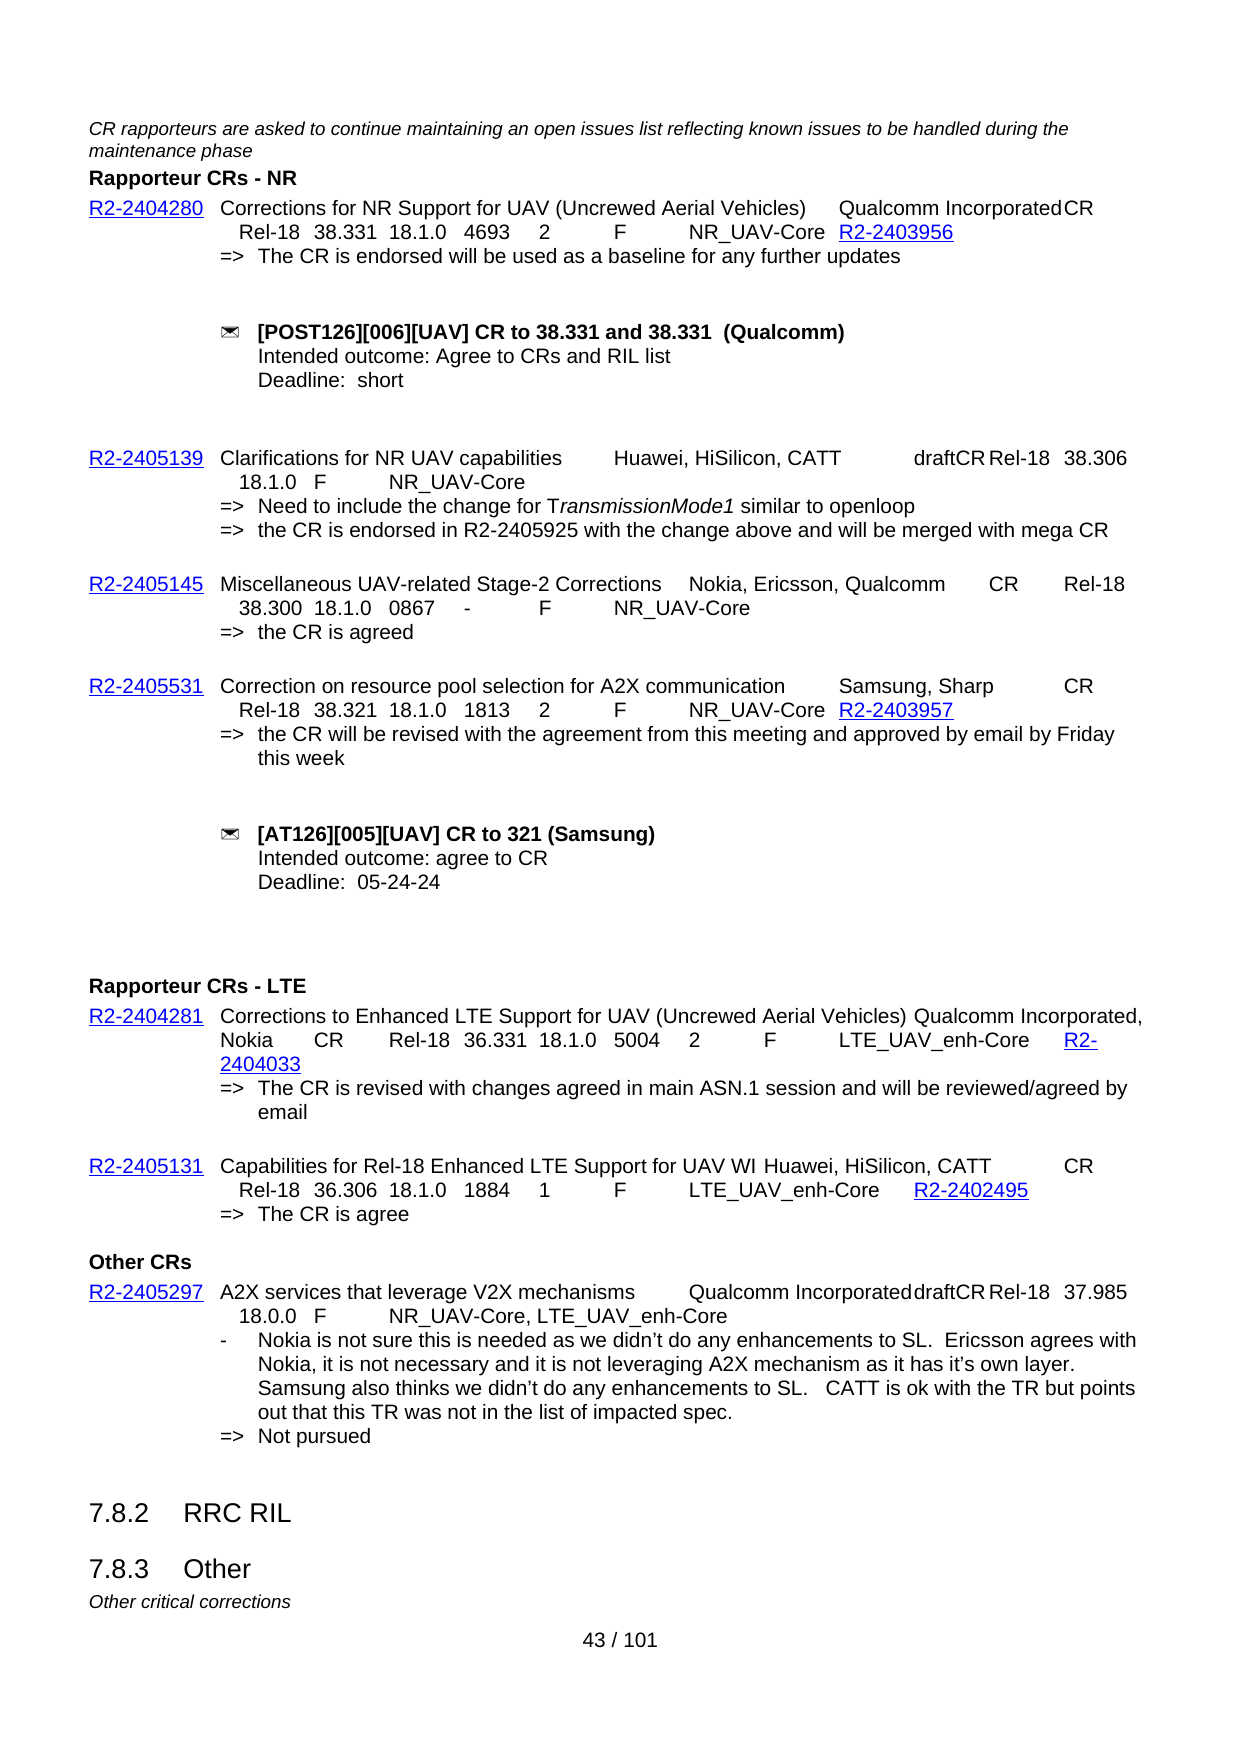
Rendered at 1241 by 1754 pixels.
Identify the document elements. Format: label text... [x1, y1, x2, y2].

title R2-2405531 Correction on resource pool selection for A2X communication Samsung, Sharp CR Rel-18 38.321 18.1.0 1813 2 F NR_UAV-Core R2-2403957 [89, 674, 1152, 722]
text => Need to include the change for TransmissionMode1 similar to openloop [220, 494, 1152, 518]
text Rapporteur CRs - LTE [89, 974, 1152, 998]
text [AT126][005][UAV] CR to 321 (Samsung) [220, 822, 1152, 846]
text Other CRs [89, 1250, 1152, 1274]
title R2-2405131 Capabilities for Rel-18 Enhanced LTE Support for UAV WI Huawei, HiSilicon, CATT CR Rel-18 36.306 18.1.0 1884 1 F LTE_UAV_enh-Core R2-2402495 [89, 1154, 1152, 1202]
text Rapporteur CRs - NR [89, 165, 1152, 189]
title R2-2405139 Clarifications for NR UAV capabilities Huawei, HiSilicon, CATT draftCR Rel-18 38.306 18.1.0 F NR_UAV-Core [89, 446, 1152, 494]
title R2-2404281 Corrections to Enhanced LTE Support for UAV (Uncrewed Aerial Vehicles) Qualcomm Incorporated, Nokia CR Rel-18 36.331 18.1.0 5004 2 F LTE_UAV_enh-Core R2-2404033 [89, 1004, 1152, 1076]
text CR rapporteurs are asked to continue maintaining an open issues list reflecting known issues to be handled during the maintenance phase [89, 118, 1152, 161]
text - Nokia is not sure this is needed as we didn’t do any enhancements to SL. Ericsson agrees with Nokia, it is not necessary and it is not leveraging A2X mechanism as it has it’s own layer. Samsung also thinks we didn’t do any enhancements to SL. CATT is ok with the TR but points out that this TR was not in the list of impacted spec. [220, 1328, 1152, 1424]
title R2-2405145 Miscellaneous UAV-related Stage-2 Corrections Nokia, Ericsson, Qualcomm CR Rel-18 38.300 18.1.0 0867 - F NR_UAV-Core [89, 572, 1152, 620]
text Deadline: 05-24-24 [220, 870, 1152, 894]
text Intended outcome: agree to CR [220, 846, 1152, 870]
text Other critical corrections [89, 1591, 1152, 1612]
title R2-2405297 A2X services that leverage V2X mechanisms Qualcomm Incorporated draftCR Rel-18 37.985 18.0.0 F NR_UAV-Core, LTE_UAV_enh-Core [89, 1280, 1152, 1328]
title R2-2404280 Corrections for NR Support for UAV (Uncrewed Aerial Vehicles) Qualcomm Incorporated CR Rel-18 38.331 18.1.0 4693 2 F NR_UAV-Core R2-2403956 [89, 196, 1152, 243]
text => The CR is agree [220, 1202, 1152, 1226]
text => the CR will be revised with the agreement from this meeting and approved by email by Friday this week [220, 722, 1152, 770]
text => The CR is endorsed will be used as a baseline for any further updates [220, 243, 1152, 267]
subtitle 7.8.3 Other [89, 1553, 1152, 1584]
text => The CR is revised with changes agreed in main ASN.1 session and will be reviewed/agreed by email [220, 1076, 1152, 1124]
text => the CR is agreed [220, 620, 1152, 644]
text Deadline: short [220, 368, 1152, 392]
text => the CR is endorsed in R2-2405925 with the change above and will be merged with mega CR [220, 518, 1152, 542]
subtitle 7.8.2 RRC RIL [89, 1497, 1152, 1528]
text Intended outcome: Agree to CRs and RIL list [220, 344, 1152, 368]
text [POST126][006][UAV] CR to 38.331 and 38.331 (Qualcomm) [220, 319, 1152, 344]
text => Not pursued [220, 1424, 1152, 1448]
